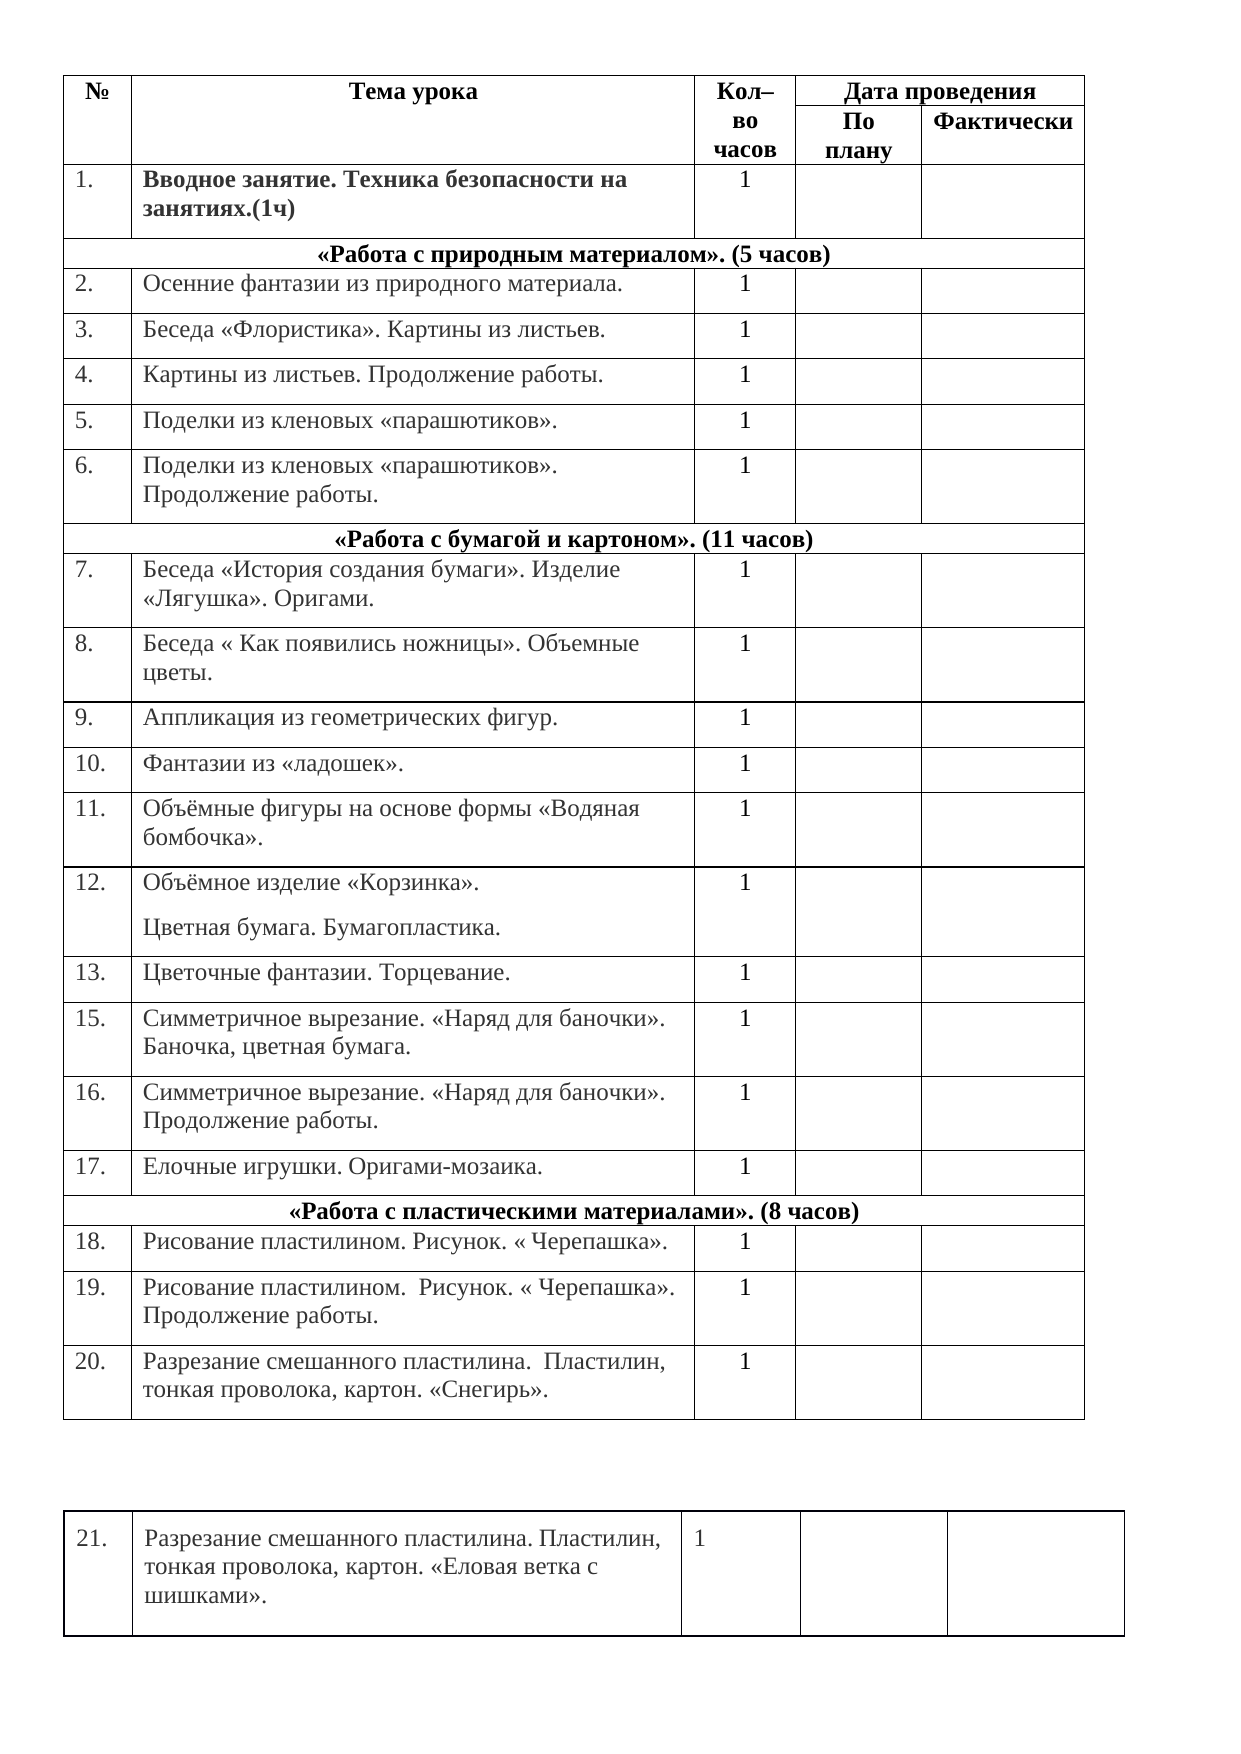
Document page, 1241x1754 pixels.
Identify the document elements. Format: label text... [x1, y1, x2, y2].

table_cell 1 [695, 1003, 795, 1076]
table_cell 15. [64, 1003, 131, 1076]
table_cell [922, 628, 1084, 701]
table_cell 18. [64, 1226, 131, 1271]
table_cell 11. [64, 793, 131, 866]
table_cell [922, 450, 1084, 523]
table_cell Аппликация из геометрических фигур. [132, 703, 694, 747]
table_header 21. [65, 1512, 132, 1635]
table_cell 1 [695, 359, 795, 404]
table_cell 1 [695, 314, 795, 358]
table_cell По плану [796, 106, 921, 163]
table_cell 1 [695, 554, 795, 627]
table_cell 2. [64, 269, 131, 313]
table_cell 1 [695, 703, 795, 747]
table_cell 1 [695, 793, 795, 866]
table_cell [922, 314, 1084, 358]
table_cell Фактически [922, 106, 1084, 163]
table_cell [922, 1077, 1084, 1150]
table_cell [796, 1151, 921, 1195]
table_cell 1 [695, 957, 795, 1002]
table_cell [796, 269, 921, 313]
table_cell [922, 1272, 1084, 1345]
table_cell «Работа с природным материалом». (5 часов) [64, 239, 1084, 267]
table_cell 12. [64, 868, 131, 956]
table_cell 8. [64, 628, 131, 701]
table_cell Беседа « Как появились ножницы». Объемные цветы. [132, 628, 694, 701]
table_cell 1. [64, 165, 131, 238]
table_cell 1 [695, 868, 795, 956]
table_cell 17. [64, 1151, 131, 1195]
table_cell Осенние фантазии из природного материала. [132, 269, 694, 313]
table_cell [922, 165, 1084, 238]
table_cell Объёмные фигуры на основе формы «Водяная бомбочка». [132, 793, 694, 866]
table_cell 1 [695, 1077, 795, 1150]
table_cell [922, 868, 1084, 956]
table_cell 5. [64, 405, 131, 449]
table_cell [796, 359, 921, 404]
table_cell 1 [695, 1151, 795, 1195]
table_cell Поделки из кленовых «парашютиков». Продолжение работы. [132, 450, 694, 523]
table_cell Разрезание смешанного пластилина. Пластилин, тонкая проволока, картон. «Снегирь». [132, 1346, 694, 1419]
table_cell 7. [64, 554, 131, 627]
table_cell 1 [695, 269, 795, 313]
table_cell Елочные игрушки. Оригами-мозаика. [132, 1151, 694, 1195]
table_cell [922, 703, 1084, 747]
table_cell 1 [695, 450, 795, 523]
table_cell [922, 1003, 1084, 1076]
table_cell Симметричное вырезание. «Наряд для баночки». Продолжение работы. [132, 1077, 694, 1150]
table_cell [796, 748, 921, 792]
table_cell [922, 793, 1084, 866]
table_cell [922, 405, 1084, 449]
table_cell [796, 1272, 921, 1345]
table_cell [796, 165, 921, 238]
table_cell 3. [64, 314, 131, 358]
table_cell Рисование пластилином. Рисунок. « Черепашка». Продолжение работы. [132, 1272, 694, 1345]
table_cell Цветочные фантазии. Торцевание. [132, 957, 694, 1002]
table_header Разрезание смешанного пластилина. Пластилин, тонкая проволока, картон. «Еловая ветка с шишками». [133, 1512, 681, 1635]
table_cell [796, 703, 921, 747]
table_cell [922, 1151, 1084, 1195]
table_cell [796, 1226, 921, 1271]
table_header Тема урока [132, 76, 694, 163]
table_cell [796, 405, 921, 449]
table_cell [922, 269, 1084, 313]
table_cell [796, 1077, 921, 1150]
table_cell [922, 748, 1084, 792]
table_header [948, 1512, 1124, 1635]
table_cell 1 [695, 1346, 795, 1419]
table_cell Вводное занятие. Техника безопасности на занятиях.(1ч) [132, 165, 694, 238]
table_cell 1 [695, 748, 795, 792]
table_cell 13. [64, 957, 131, 1002]
table_cell [922, 1226, 1084, 1271]
table_cell 10. [64, 748, 131, 792]
table_cell [796, 628, 921, 701]
table_cell [796, 554, 921, 627]
table_cell [796, 793, 921, 866]
table_cell Объёмное изделие «Корзинка». Цветная бумага. Бумагопластика. [132, 868, 694, 956]
table_header № [64, 76, 131, 163]
table_cell «Работа с пластическими материалами». (8 часов) [64, 1196, 1084, 1225]
table_header Кол–во часов [695, 76, 795, 163]
table_cell 1 [695, 405, 795, 449]
table_cell Беседа «Флористика». Картины из листьев. [132, 314, 694, 358]
table_cell Поделки из кленовых «парашютиков». [132, 405, 694, 449]
table_cell Симметричное вырезание. «Наряд для баночки». Баночка, цветная бумага. [132, 1003, 694, 1076]
table_cell [922, 957, 1084, 1002]
table_cell [922, 359, 1084, 404]
table_cell [922, 554, 1084, 627]
table_cell [796, 868, 921, 956]
table_cell Рисование пластилином. Рисунок. « Черепашка». [132, 1226, 694, 1271]
table_cell 1 [695, 628, 795, 701]
table_cell Картины из листьев. Продолжение работы. [132, 359, 694, 404]
table_cell «Работа с бумагой и картоном». (11 часов) [64, 524, 1084, 553]
table_cell 16. [64, 1077, 131, 1150]
table_cell Беседа «История создания бумаги». Изделие «Лягушка». Оригами. [132, 554, 694, 627]
table_cell [796, 1003, 921, 1076]
table_header 1 [682, 1512, 800, 1635]
table_header Дата проведения [796, 76, 1084, 105]
table_cell 1 [695, 1272, 795, 1345]
table_cell [796, 314, 921, 358]
table_cell 6. [64, 450, 131, 523]
table_cell [922, 1346, 1084, 1419]
table_cell 4. [64, 359, 131, 404]
table_cell 19. [64, 1272, 131, 1345]
table_cell 9. [64, 703, 131, 747]
table_cell [796, 1346, 921, 1419]
table_cell [796, 450, 921, 523]
table_cell 1 [695, 165, 795, 238]
table_header [801, 1512, 947, 1635]
table_cell Фантазии из «ладошек». [132, 748, 694, 792]
table_cell 20. [64, 1346, 131, 1419]
table_cell 1 [695, 1226, 795, 1271]
table_cell [796, 957, 921, 1002]
